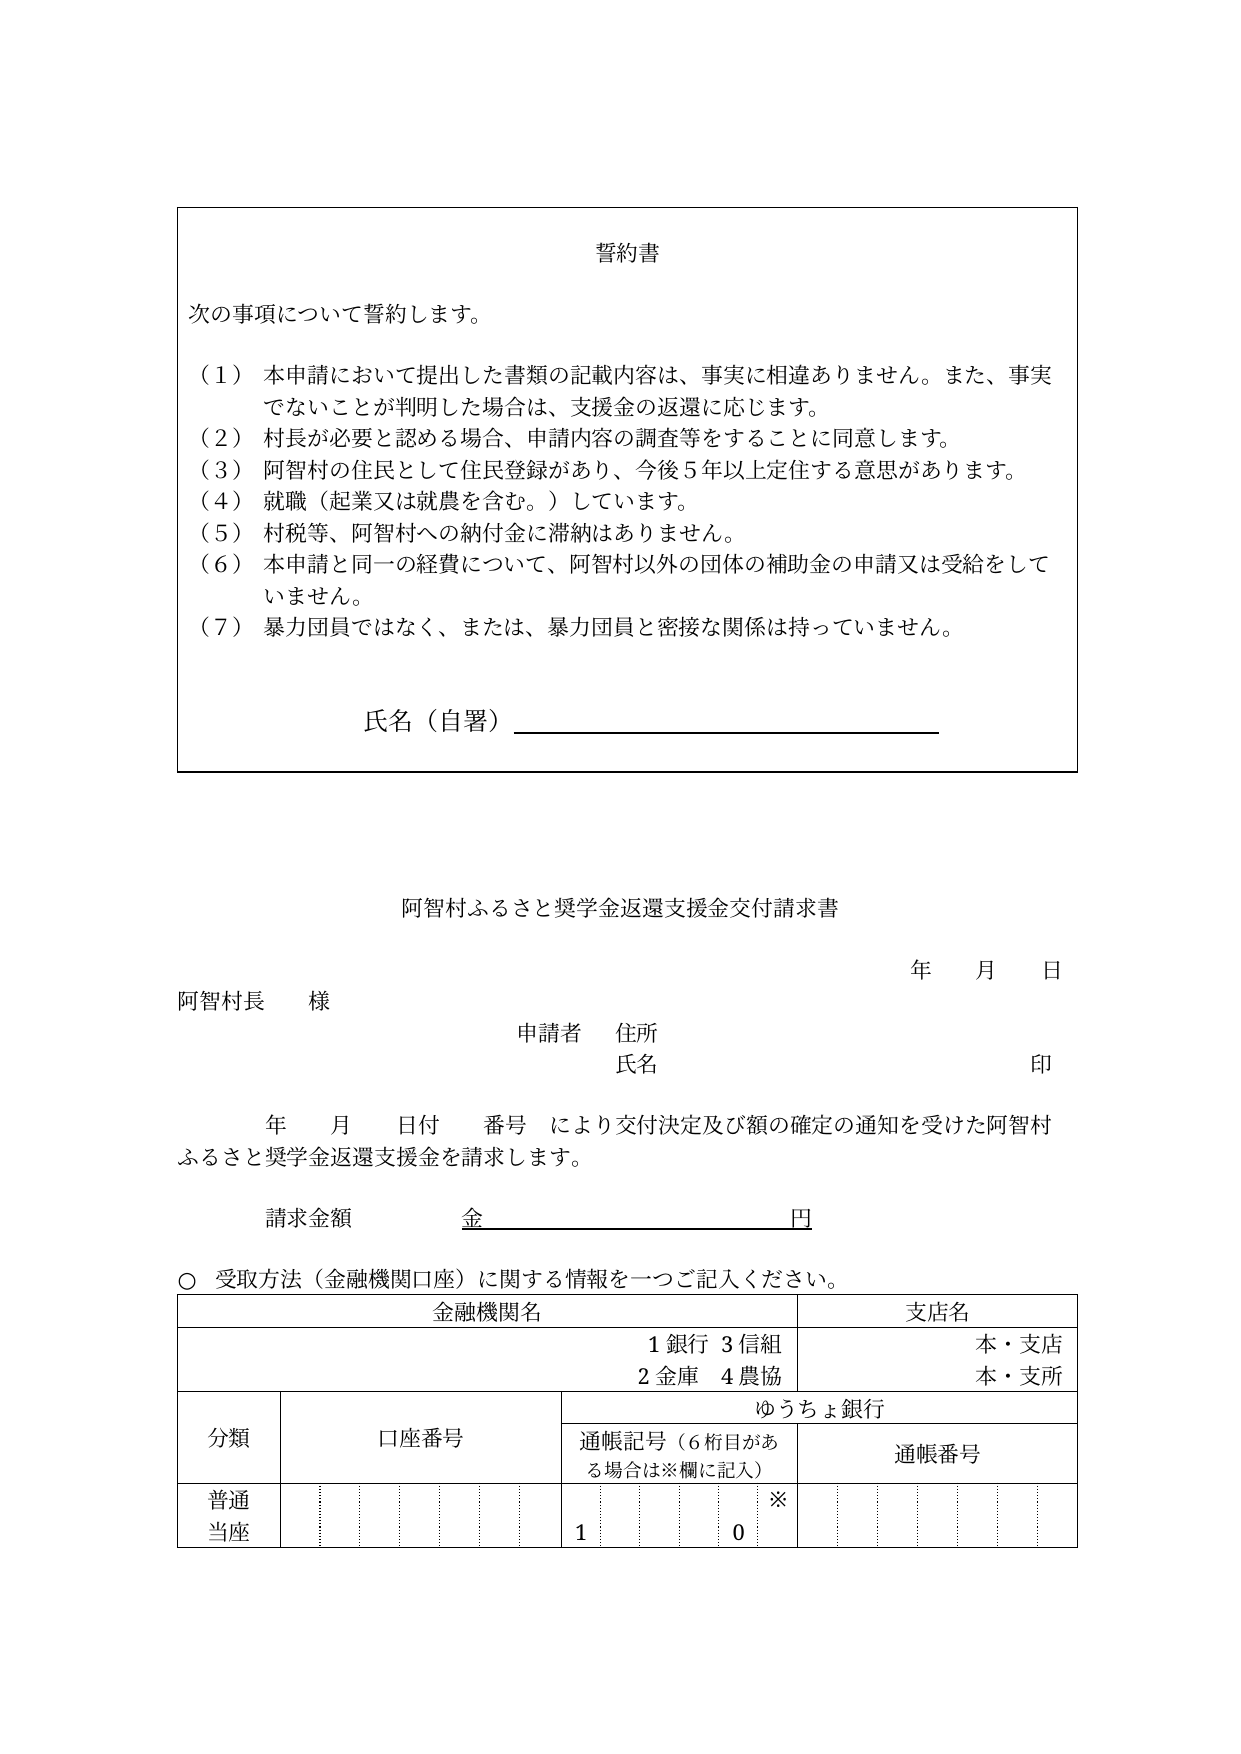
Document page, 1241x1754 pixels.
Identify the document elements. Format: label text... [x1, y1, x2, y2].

text 氏名 印 [527, 1047, 1063, 1079]
table_cell [679, 1484, 718, 1547]
text 年 月 日 [177, 953, 1063, 984]
text 阿智村長 様 [177, 984, 1063, 1016]
table_cell 本・支店 本・支所 [798, 1328, 1077, 1391]
table_cell [640, 1484, 679, 1547]
table_cell 口座番号 [281, 1392, 561, 1483]
table_header 支店名 [798, 1295, 1077, 1327]
text 申請者 住所 [177, 1016, 1063, 1047]
table_cell 0 [719, 1484, 758, 1547]
table_cell [918, 1484, 957, 1547]
table_cell [400, 1484, 439, 1547]
table_cell [1038, 1484, 1077, 1547]
table_cell 1 [562, 1484, 601, 1547]
table_cell [320, 1484, 360, 1547]
table_cell 普通 当座 [178, 1484, 280, 1547]
table_cell 通帳記号（６桁目がある場合は※欄に記入） [562, 1424, 797, 1483]
text 請求金額 金 円 [177, 1201, 1063, 1233]
list 受取方法（金融機関口座）に関する情報を一つご記入ください。 [177, 1262, 1063, 1294]
table_cell ※ [758, 1484, 797, 1547]
table_cell [281, 1484, 320, 1547]
table_cell [519, 1484, 561, 1547]
table_header 金融機関名 [178, 1295, 797, 1327]
table_cell [360, 1484, 400, 1547]
table_cell ゆうちょ銀行 [562, 1392, 1077, 1423]
table_cell [480, 1484, 519, 1547]
text 阿智村ふるさと奨学金返還支援金交付請求書 [177, 892, 1063, 923]
table_cell [440, 1484, 479, 1547]
table_cell [601, 1484, 640, 1547]
table_cell [958, 1484, 998, 1547]
text 年 月 日付 番号 により交付決定及び額の確定の通知を受けた阿智村ふるさと奨学金返還支援金を請求します。 [177, 1108, 1063, 1171]
table_cell 通帳番号 [798, 1424, 1077, 1483]
table_cell [998, 1484, 1038, 1547]
table_cell [878, 1484, 917, 1547]
table_cell 1 銀行 3 信組 2 金庫 4 農協 [178, 1328, 797, 1391]
table_cell [798, 1484, 837, 1547]
table_cell [838, 1484, 877, 1547]
table_cell 分類 [178, 1392, 280, 1483]
table_header 誓約書 次の事項について誓約します。 本申請において提出した書類の記載内容は、事実に相違ありません。また、事実でないことが判明した場合は、支援金の返還に応じます。 村長が必要と認める場合、申請内容の調査等をすることに同意します。 阿智村の住民として住民登録があり、今後５年以上定住する意思があります。 就職（起業又は就農を含む。）しています。 村税等、阿智村への納付金に滞納はありません。 本申請と同一の経費について、阿智村以外の団体の補助金の申請又は受給をしていません。 暴力団員ではなく、または、暴力団員と密接な関係は持っていません。 氏名（自署） [178, 208, 1077, 771]
